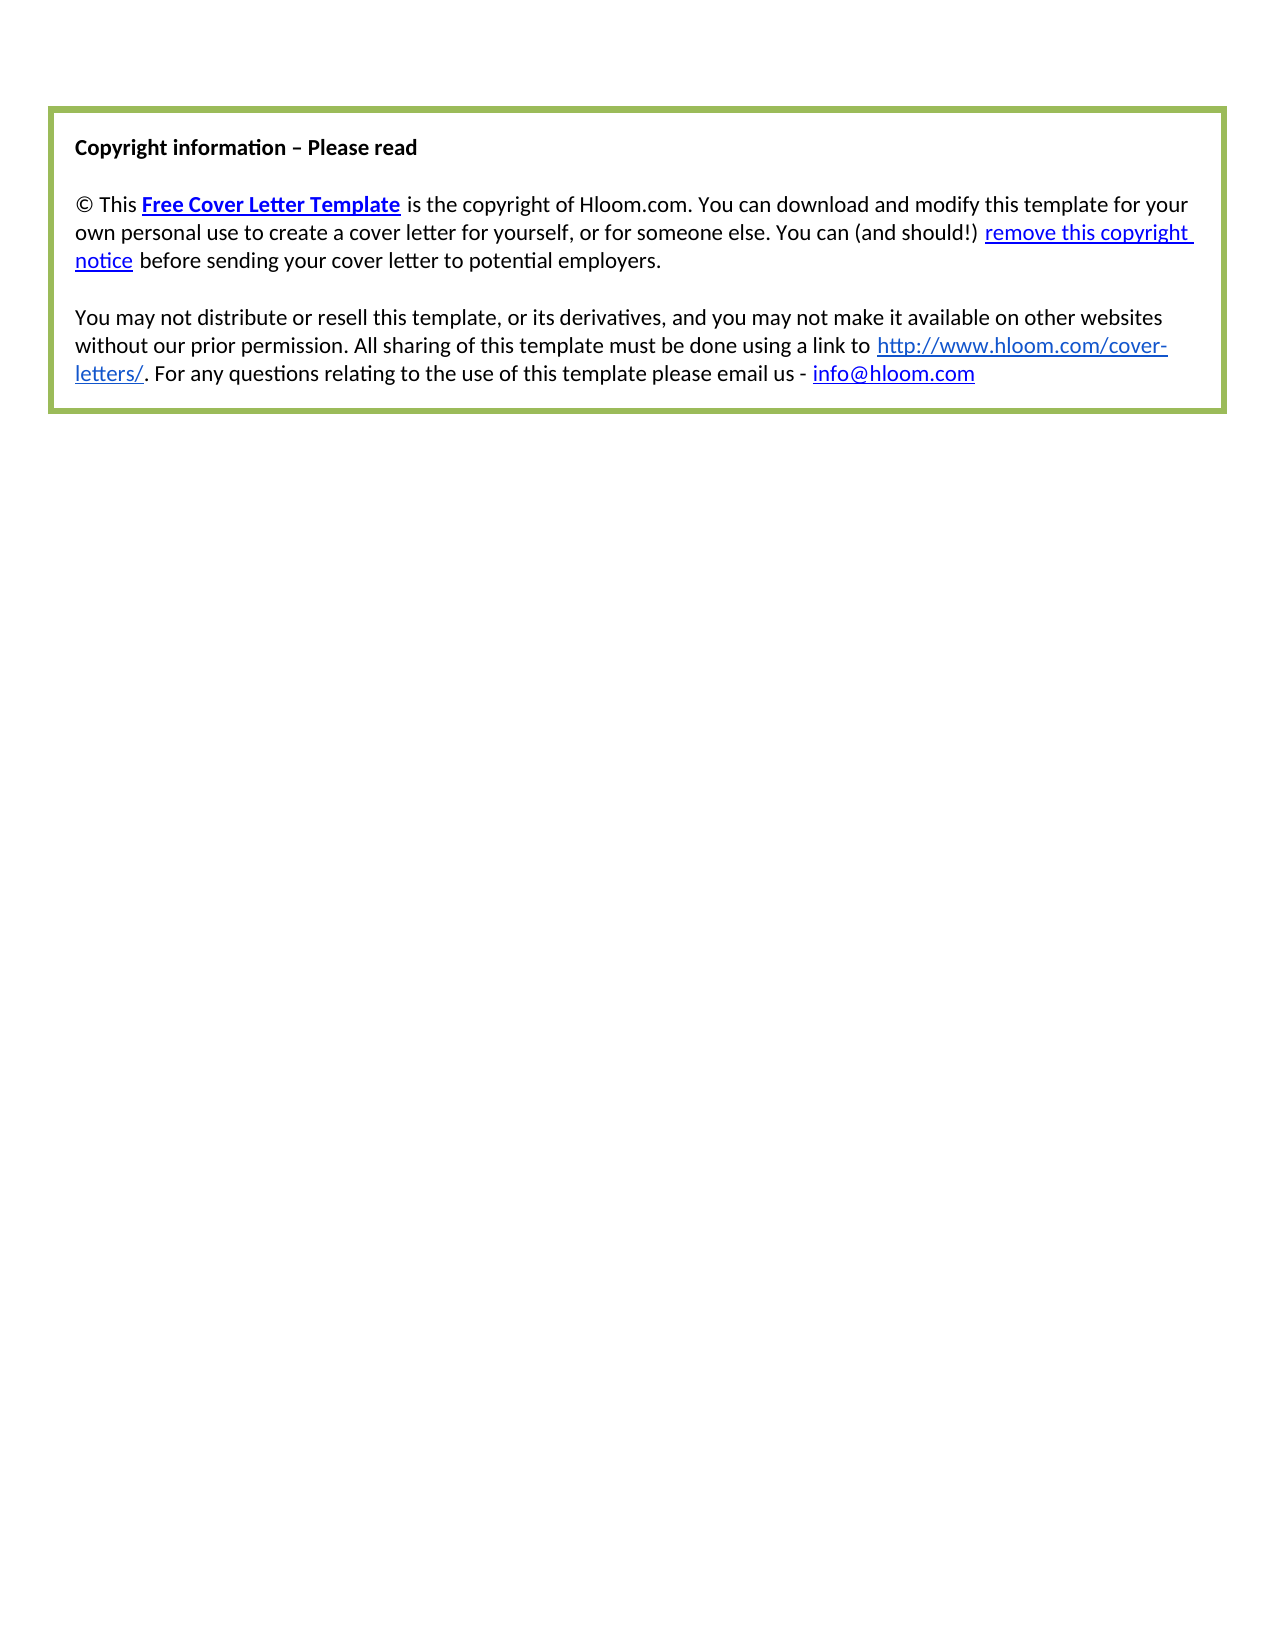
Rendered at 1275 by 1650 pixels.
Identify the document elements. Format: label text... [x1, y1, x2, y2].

text © This Free Cover Letter Template is the copyright of Hloom.com. You can download and modify this template for your own personal use to create a cover letter for yourself, or for someone else. You can (and should!) remove this copyright notice before sending your cover letter to potential employers. [75, 190, 1200, 274]
text You may not distribute or resell this template, or its derivatives, and you may not make it available on other websites without our prior permission. All sharing of this template must be done using a link to http://www.hloom.com/cover-letters/. For any questions relating to the use of this template please email us - info@hloom.com [54, 303, 1221, 408]
text Copyright information – Please read [54, 113, 1221, 161]
